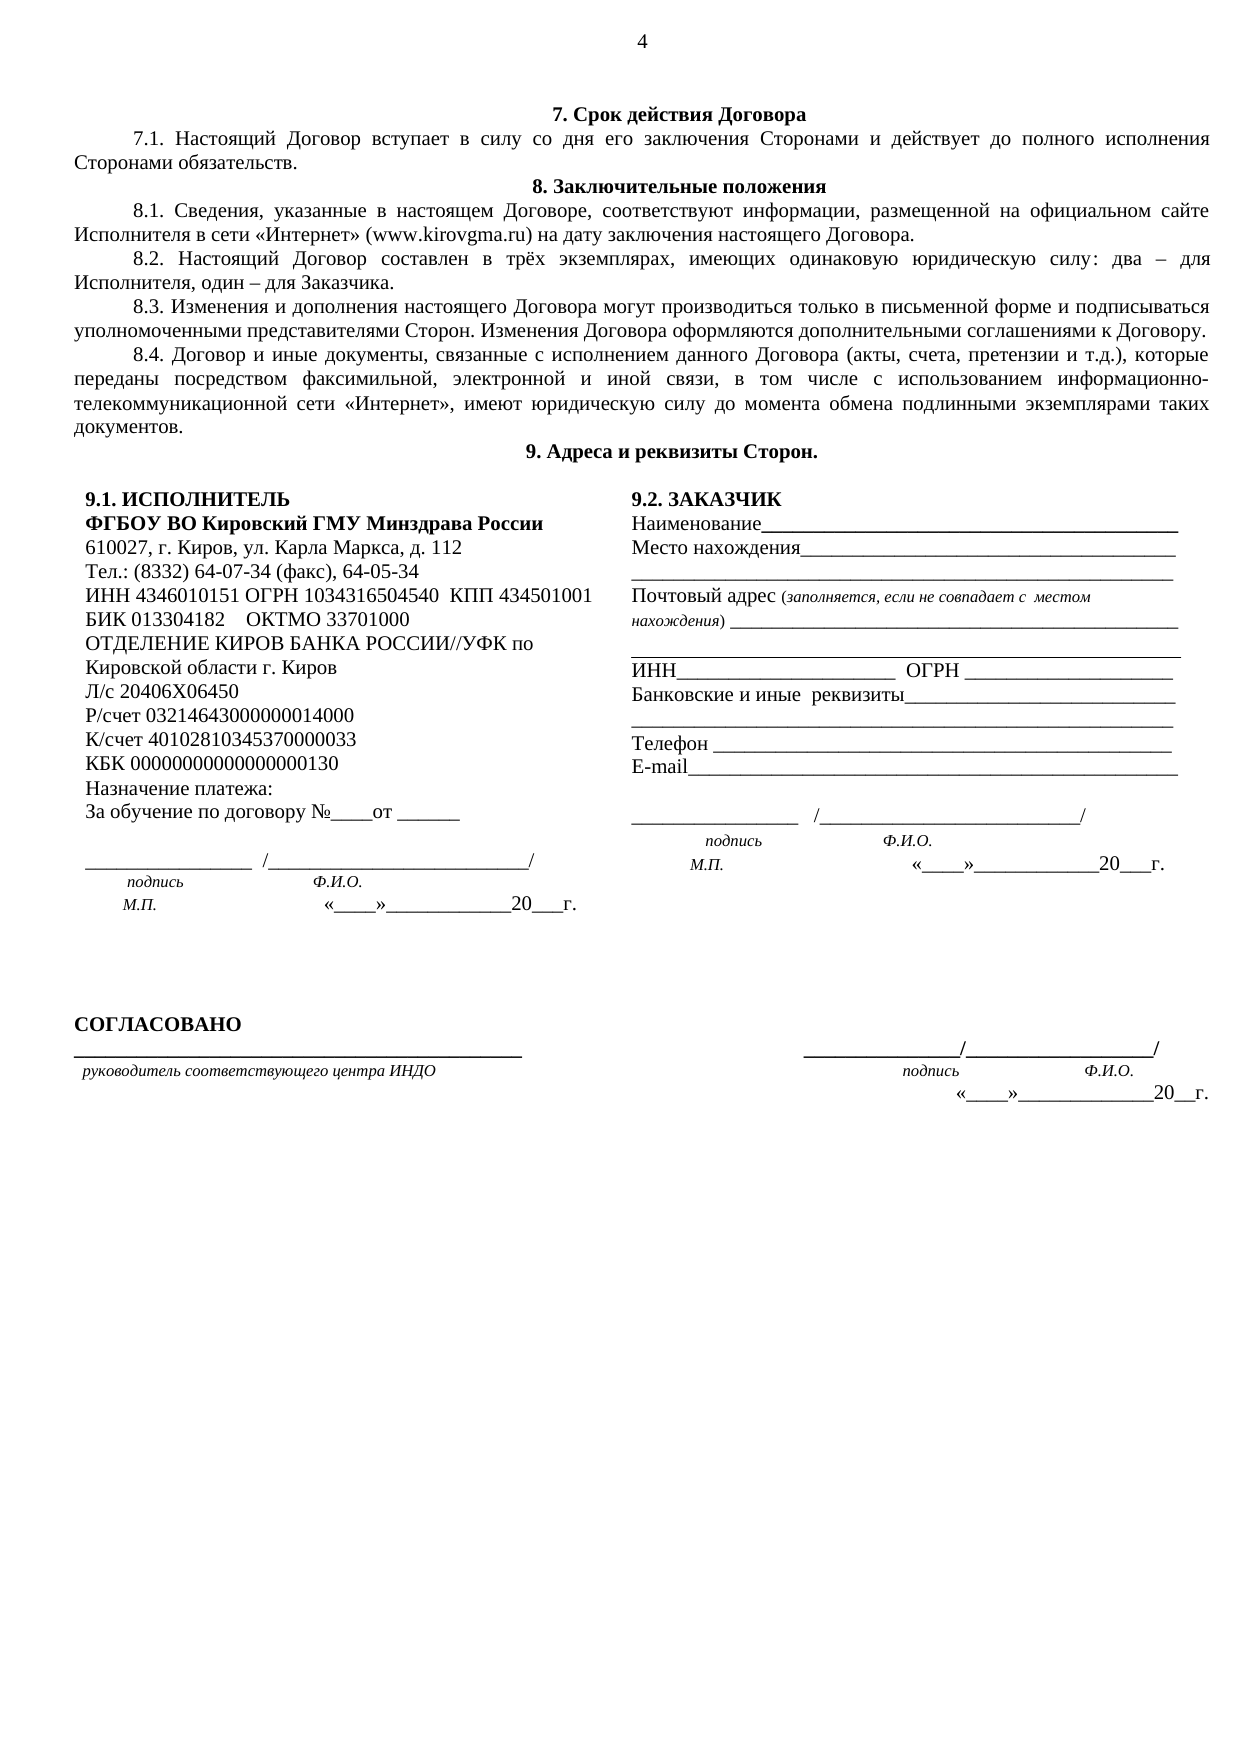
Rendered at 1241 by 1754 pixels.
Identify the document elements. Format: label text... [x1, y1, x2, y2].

text «____»_____________20__г. [590, 1079, 1211, 1104]
text ___________________________________________ _______________/__________________/ [74, 1036, 1211, 1060]
table_header 9.1. ИСПОЛНИТЕЛЬ ФГБОУ ВО Кировский ГМУ Минздрава России 610027, г. Киров, ул. Карла Маркса, д. 112 Тел.: (8332) 64-07-34 (факс), 64-05-34 ИНН 4346010151 ОГРН 1034316504540 КПП 434501001 БИК 013304182 ОКТМО 33701000 ОТДЕЛЕНИЕ КИРОВ БАНКА РОССИИ//УФК по Кировской области г. Киров Л/с 20406X06450 Р/счет 03214643000000014000 К/счет 40102810345370000033 КБК 00000000000000000130 Назначение платежа: За обучение по договору №____от ______ ________________ /_________________________/ подпись Ф.И.О. М.П. «____»____________20___г. [74, 487, 620, 939]
text 7.1. Настоящий Договор вступает в силу со дня его заключения Сторонами и действует до полного исполнения Сторонами обязательств. [74, 126, 1211, 174]
text СОГЛАСОВАНО [74, 1012, 1211, 1036]
table_header 9.2. ЗАКАЗЧИК Наименование________________________________________ Место нахождения____________________________________ ____________________________________________________ Почтовый адрес (заполняется, если не совпадает с местом нахождения) ___________________________________________ ИНН_____________________ ОГРН ____________________ Банковские и иные реквизиты__________________________ ____________________________________________________ Телефон ____________________________________________ E-mail_______________________________________________ ________________ /_________________________/ подпись Ф.И.О. М.П. «____»____________20___г. [620, 487, 1211, 939]
text 8. Заключительные положения [74, 174, 1211, 198]
text 7. Срок действия Договора [74, 102, 1211, 126]
text 9. Адреса и реквизиты Сторон. [74, 438, 1211, 463]
text руководитель соответствующего центра ИНДО подпись Ф.И.О. [74, 1060, 1211, 1079]
text 8.1. Сведения, указанные в настоящем Договоре, соответствуют информации, размещенной на официальном сайте Исполнителя в сети «Интернет» (www.kirovgma.ru) на дату заключения настоящего Договора. [74, 198, 1211, 246]
text 8.2. Настоящий Договор составлен в трёх экземплярах, имеющих одинаковую юридическую силу: два – для Исполнителя, один – для Заказчика. [74, 246, 1211, 294]
text 8.3. Изменения и дополнения настоящего Договора могут производиться только в письменной форме и подписываться уполномоченными представителями Сторон. Изменения Договора оформляются дополнительными соглашениями к Договору. [74, 294, 1211, 342]
text 8.4. Договор и иные документы, связанные с исполнением данного Договора (акты, счета, претензии и т.д.), которые переданы посредством факсимильной, электронной и иной связи, в том числе с использованием информационно-телекоммуникационной сети «Интернет», имеют юридическую силу до момента обмена подлинными экземплярами таких документов. [74, 342, 1211, 438]
